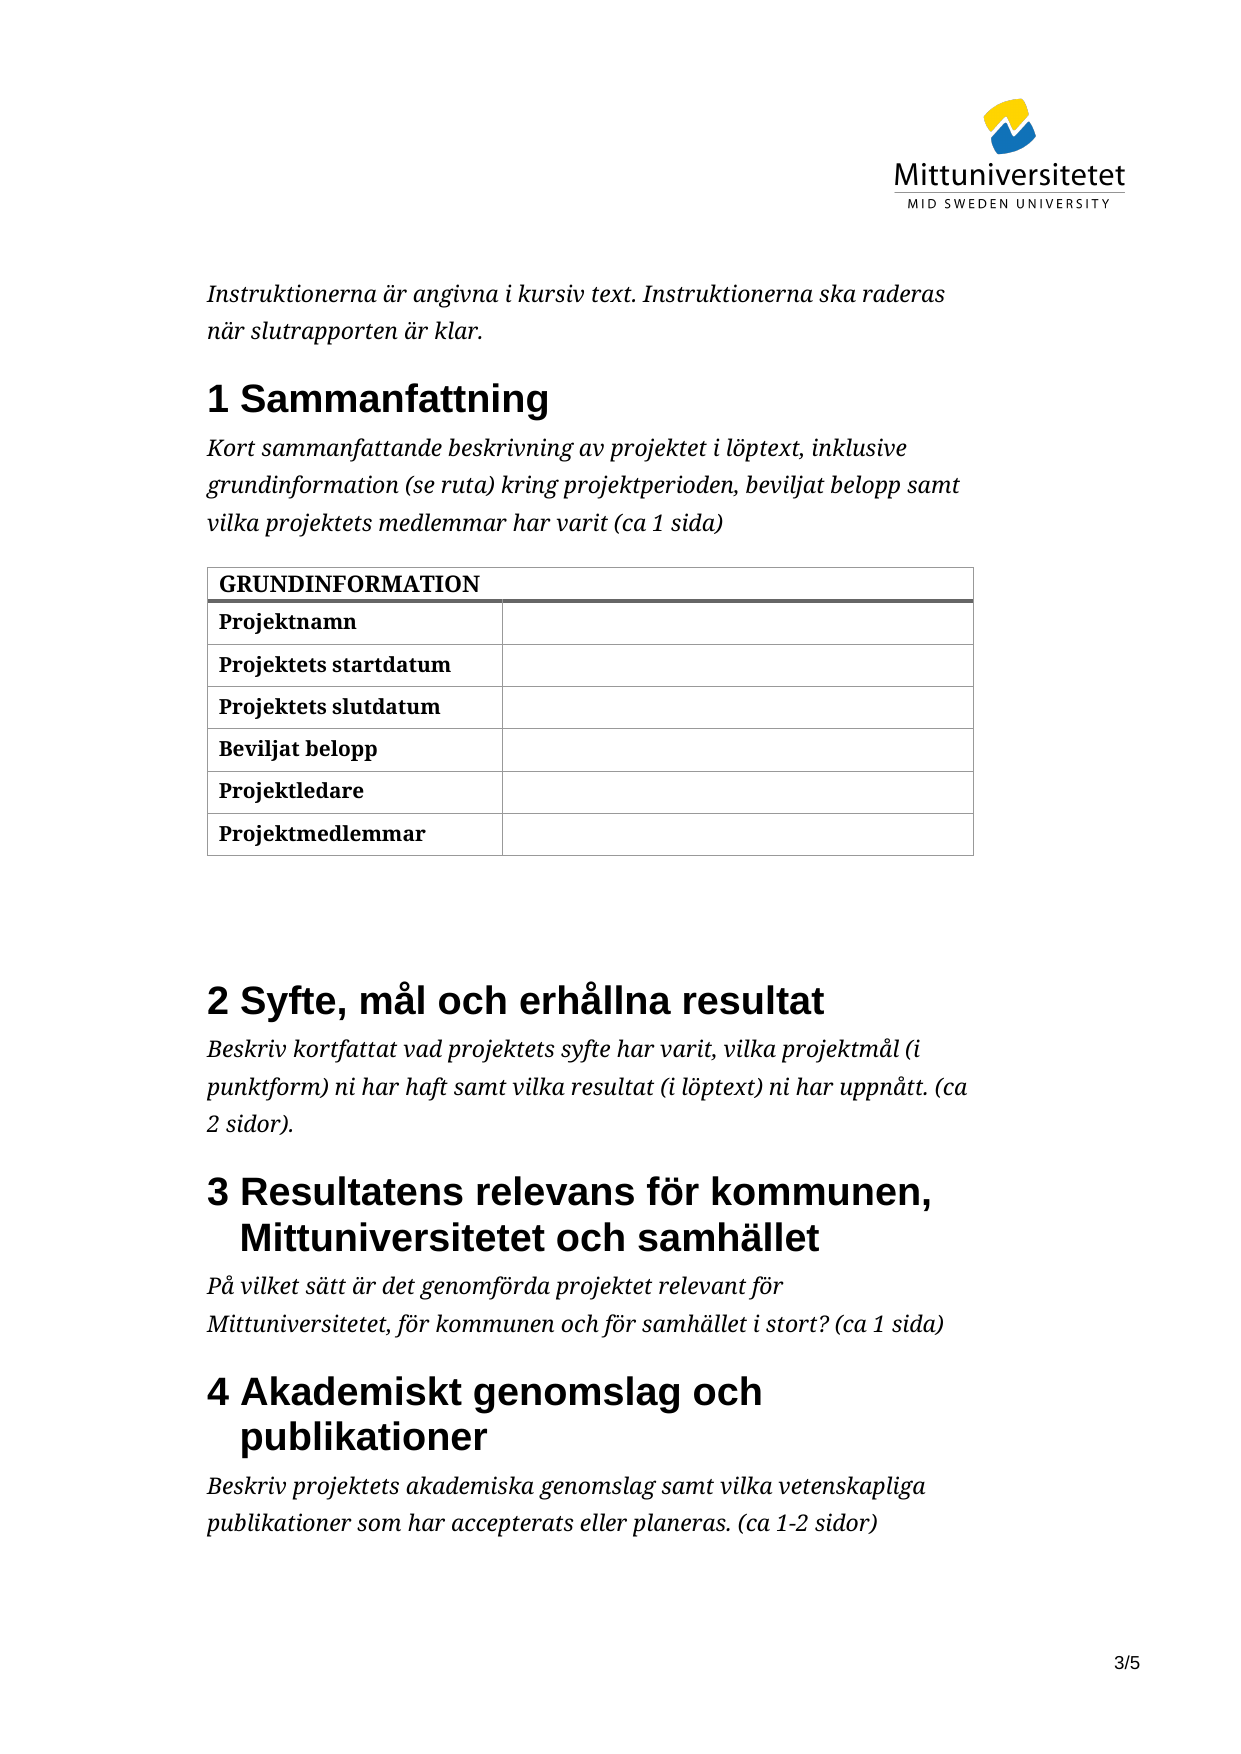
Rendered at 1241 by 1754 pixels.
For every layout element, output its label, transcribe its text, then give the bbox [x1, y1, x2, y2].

text Akademiskt genomslag och publikationer [207, 1368, 974, 1459]
table_cell Projektledare [208, 772, 502, 813]
table_cell [503, 772, 973, 813]
table_cell Projektmedlemmar [208, 814, 502, 855]
table_cell [503, 645, 973, 686]
text Kort sammanfattande beskrivning av projektet i löptext, inklusive grundinformation (se ruta) kring projektperioden, beviljat belopp samt vilka projektets medlemmar har varit (ca 1 sida) [207, 432, 974, 538]
table_cell Beviljat belopp [208, 729, 502, 771]
text Instruktionerna är angivna i kursiv text. Instruktionerna ska raderas när slutrapporten är klar. [207, 278, 974, 346]
table_header GRUNDINFORMATION [208, 568, 973, 599]
table_cell [503, 687, 973, 728]
table_cell Projektets slutdatum [208, 687, 502, 728]
table_cell Projektnamn [208, 603, 502, 644]
table_cell Projektets startdatum [208, 645, 502, 686]
table_cell [503, 603, 973, 644]
text Sammanfattning [207, 376, 974, 421]
text Resultatens relevans för kommunen, Mittuniversitetet och samhället [207, 1168, 974, 1260]
table_cell [503, 729, 973, 771]
text På vilket sätt är det genomförda projektet relevant för Mittuniversitetet, för kommunen och för samhället i stort? (ca 1 sida) [207, 1270, 974, 1339]
text Beskriv projektets akademiska genomslag samt vilka vetenskapliga publikationer som har accepterats eller planeras. (ca 1-2 sidor) [207, 1470, 974, 1538]
text Beskriv kortfattat vad projektets syfte har varit, vilka projektmål (i punktform) ni har haft samt vilka resultat (i löptext) ni har uppnått. (ca 2 sidor). [207, 1033, 974, 1139]
text Syfte, mål och erhållna resultat [207, 977, 974, 1023]
table_cell [503, 814, 973, 855]
picture [891, 96, 1130, 218]
